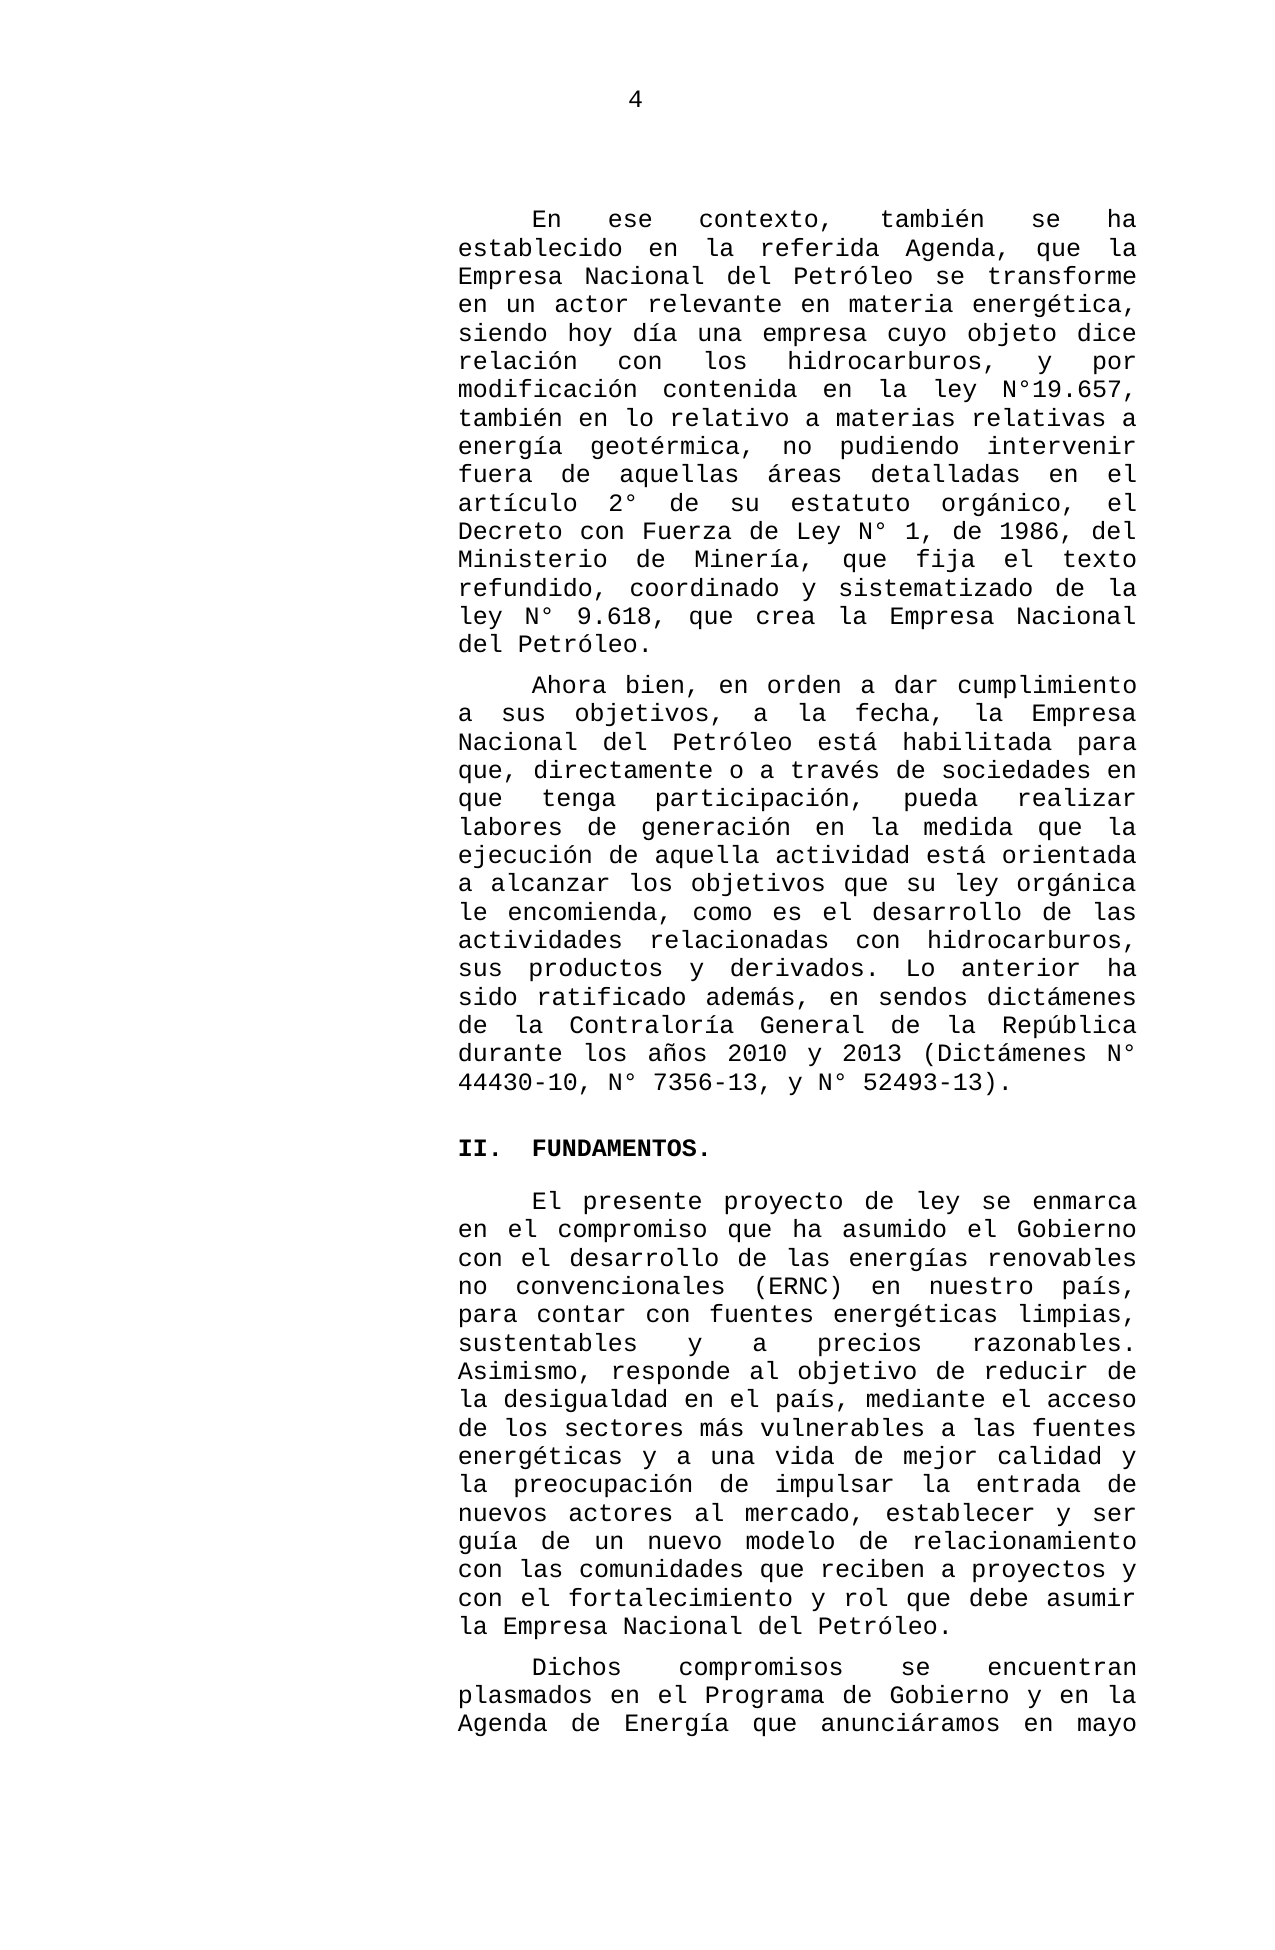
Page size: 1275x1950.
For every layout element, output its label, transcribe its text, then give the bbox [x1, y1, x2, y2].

text Ahora bien, en orden a dar cumplimiento a sus objetivos, a la fecha, la Empresa Nacional del Petróleo está habilitada para que, directamente o a través de sociedades en que tenga participación, pueda realizar labores de generación en la medida que la ejecución de aquella actividad está orientada a alcanzar los objetivos que su ley orgánica le encomienda, como es el desarrollo de las actividades relacionadas con hidrocarburos, sus productos y derivados. Lo anterior ha sido ratificado además, en sendos dictámenes de la Contraloría General de la República durante los años 2010 y 2013 (Dictámenes N° 44430-10, N° 7356-13, y N° 52493-13). [458, 673, 1137, 1098]
text En ese contexto, también se ha establecido en la referida Agenda, que la Empresa Nacional del Petróleo se transforme en un actor relevante en materia energética, siendo hoy día una empresa cuyo objeto dice relación con los hidrocarburos, y por modificación contenida en la ley N°19.657, también en lo relativo a materias relativas a energía geotérmica, no pudiendo intervenir fuera de aquellas áreas detalladas en el artículo 2° de su estatuto orgánico, el Decreto con Fuerza de Ley N° 1, de 1986, del Ministerio de Minería, que fija el texto refundido, coordinado y sistematizado de la ley N° 9.618, que crea la Empresa Nacional del Petróleo. [458, 207, 1137, 660]
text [458, 1654, 1137, 1739]
text El presente proyecto de ley se enmarca en el compromiso que ha asumido el Gobierno con el desarrollo de las energías renovables no convencionales (ERNC) en nuestro país, para contar con fuentes energéticas limpias, sustentables y a precios razonables. Asimismo, responde al objetivo de reducir de la desigualdad en el país, mediante el acceso de los sectores más vulnerables a las fuentes energéticas y a una vida de mejor calidad y la preocupación de impulsar la entrada de nuevos actores al mercado, establecer y ser guía de un nuevo modelo de relacionamiento con las comunidades que reciben a proyectos y con el fortalecimiento y rol que debe asumir la Empresa Nacional del Petróleo. [458, 1188, 1137, 1642]
subtitle FUNDAMENTOS. [458, 1135, 1139, 1163]
